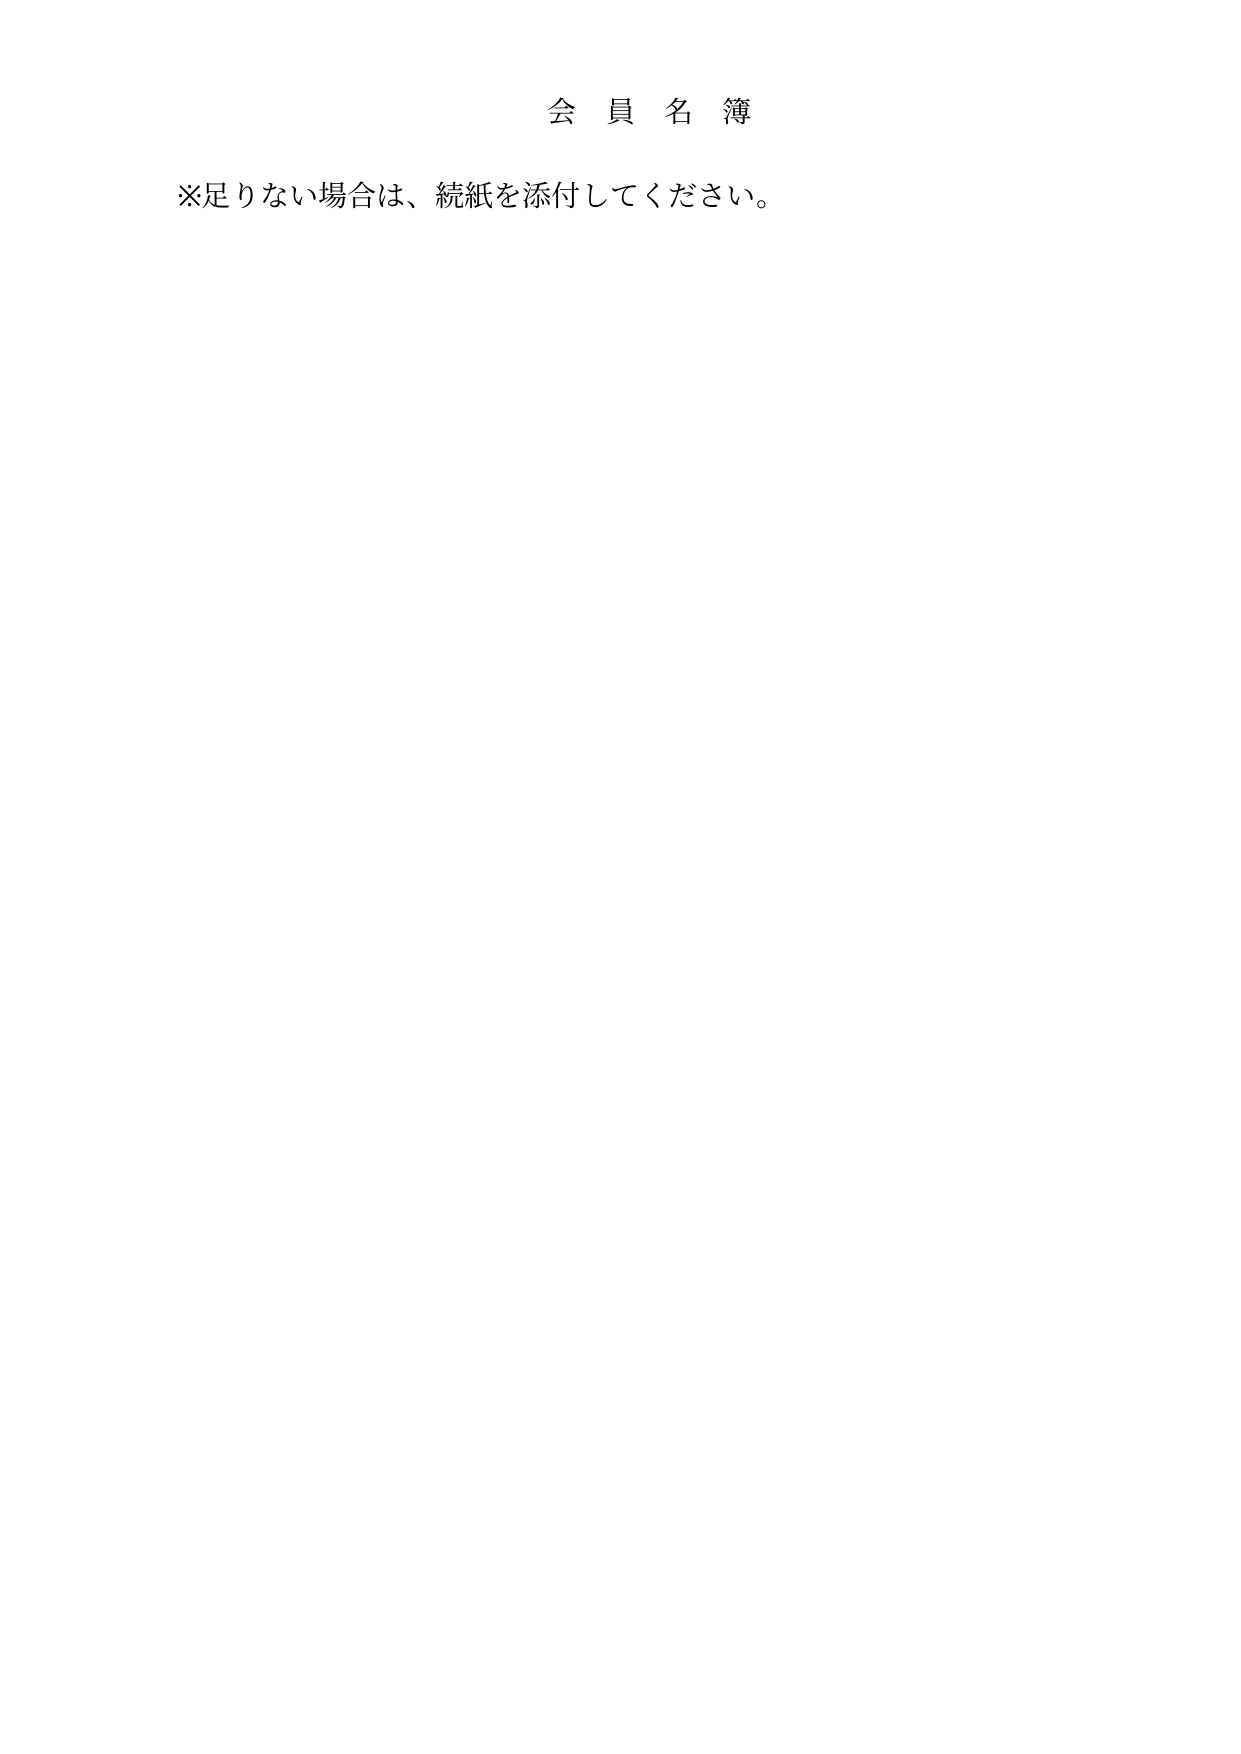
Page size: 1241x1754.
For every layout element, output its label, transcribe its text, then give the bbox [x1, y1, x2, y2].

text ※足りない場合は、続紙を添付してください。 [177, 156, 1122, 231]
